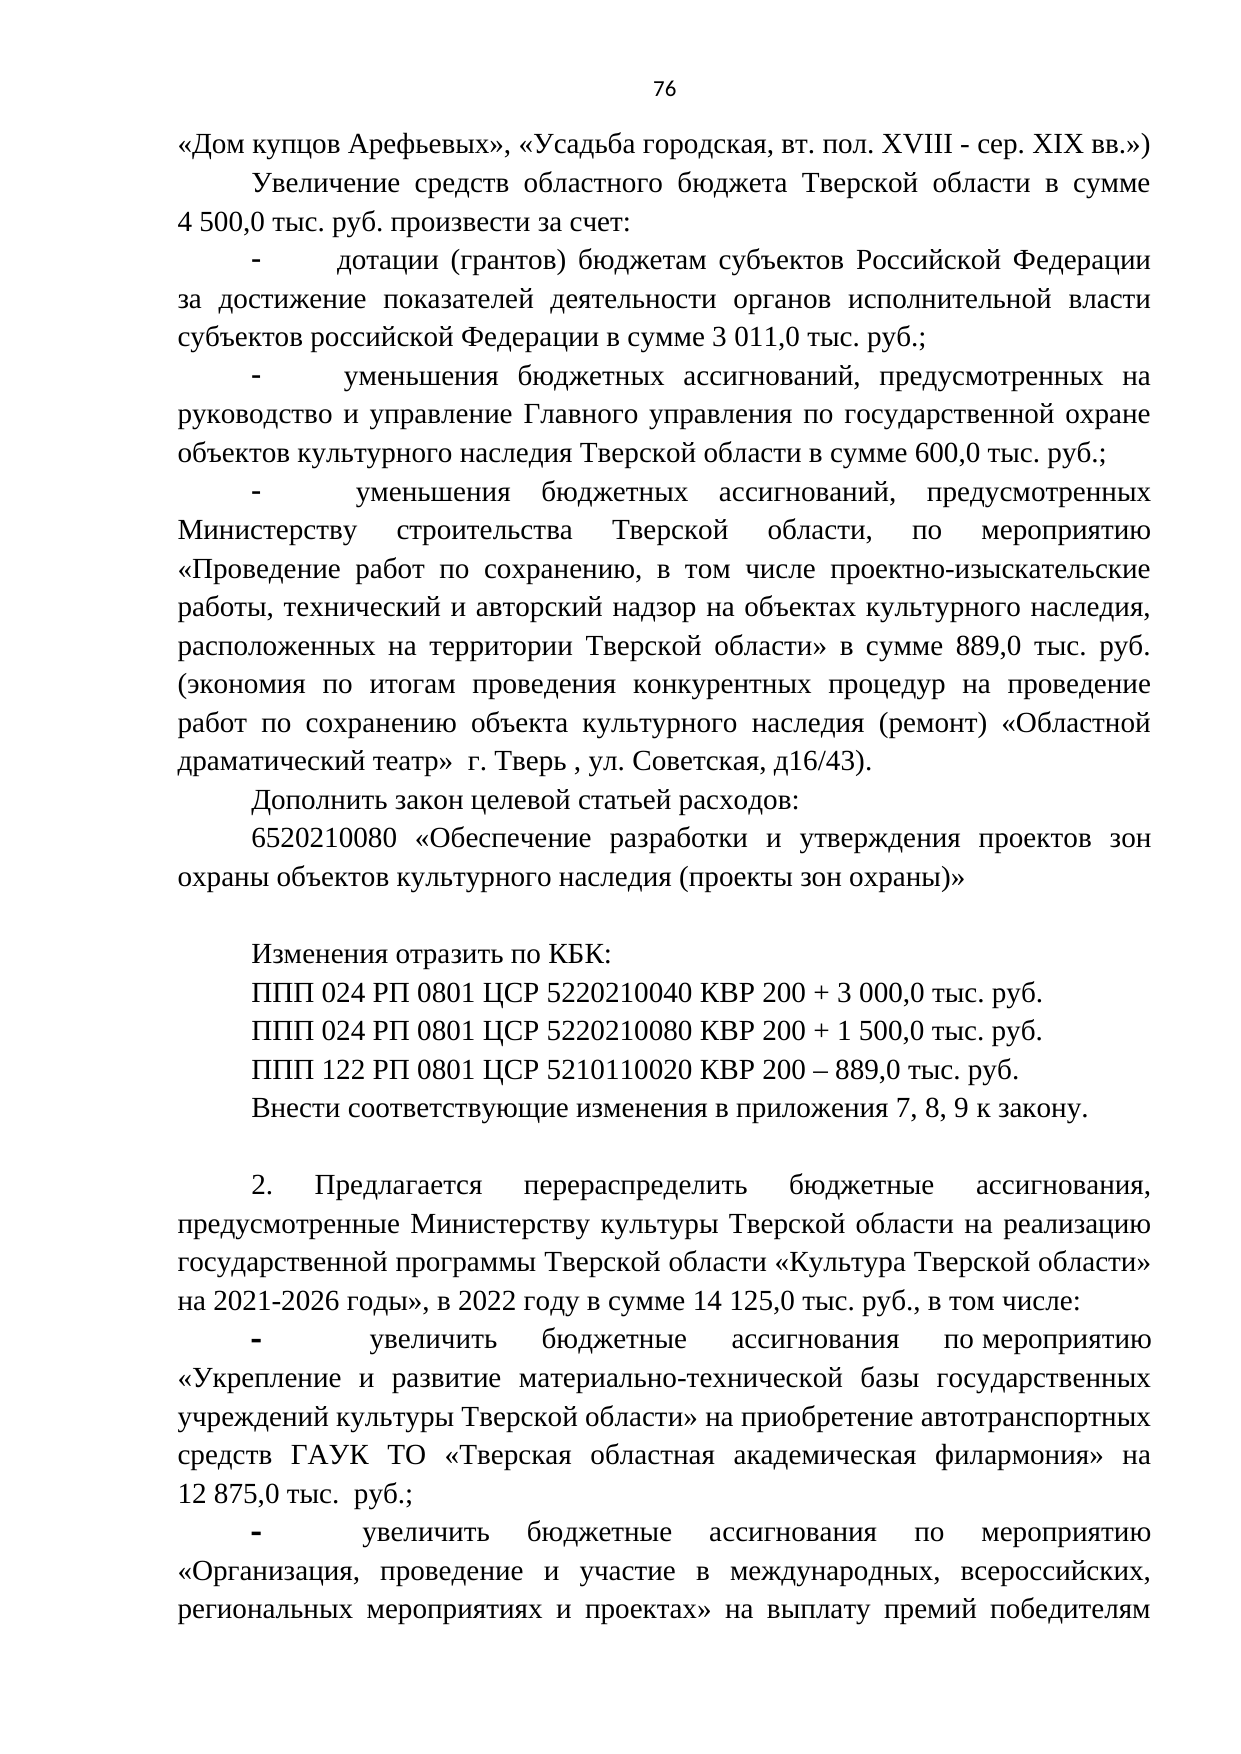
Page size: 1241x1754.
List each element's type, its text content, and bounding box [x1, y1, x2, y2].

text 2. Предлагается перераспределить бюджетные ассигнования, предусмотренные Министерству культуры Тверской области на реализацию государственной программы Тверской области «Культура Тверской области» на 2021-2026 годы», в 2022 году в сумме 14 125,0 тыс. руб., в том числе: [177, 1167, 1152, 1317]
text Внести соответствующие изменения в приложения 7, 8, 9 к закону. [177, 1090, 1152, 1124]
text Дополнить закон целевой статьей расходов: [177, 782, 1152, 816]
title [177, 127, 1152, 160]
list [177, 1514, 1152, 1625]
text ППП 024 РП 0801 ЦСР 5220210080 КВР 200 + 1 500,0 тыс. руб. [177, 1013, 1152, 1047]
title Увеличение средств областного бюджета Тверской области в сумме 4 500,0 тыс. руб. произвести за счет: [177, 165, 1152, 237]
text 6520210080 «Обеспечение разработки и утверждения проектов зон охраны объектов культурного наследия (проекты зон охраны)» [177, 821, 1152, 893]
title уменьшения бюджетных ассигнований, предусмотренных на руководство и управление Главного управления по государственной охране объектов культурного наследия Тверской области в сумме 600,0 тыс. руб.; [177, 358, 1152, 469]
title дотации (грантов) бюджетам субъектов Российской Федерации за достижение показателей деятельности органов исполнительной власти субъектов российской Федерации в сумме 3 011,0 тыс. руб.; [177, 242, 1152, 353]
text ППП 024 РП 0801 ЦСР 5220210040 КВР 200 + 3 000,0 тыс. руб. [177, 975, 1152, 1008]
title уменьшения бюджетных ассигнований, предусмотренных Министерству строительства Тверской области, по мероприятию «Проведение работ по сохранению, в том числе проектно-изыскательские работы, технический и авторский надзор на объектах культурного наследия, расположенных на территории Тверской области» в сумме 889,0 тыс. руб. (экономия по итогам проведения конкурентных процедур на проведение работ по сохранению объекта культурного наследия (ремонт) «Областной драматический театр» г. Тверь , ул. Советская, д16/43). [177, 474, 1152, 777]
text Изменения отразить по КБК: [177, 936, 1152, 970]
text ППП 122 РП 0801 ЦСР 5210110020 КВР 200 – 889,0 тыс. руб. [177, 1052, 1152, 1085]
list увеличить бюджетные ассигнования по мероприятию «Укрепление и развитие материально-технической базы государственных учреждений культуры Тверской области» на приобретение автотранспортных средств ГАУК ТО «Тверская областная академическая филармония» на 12 875,0 тыс. руб.; [177, 1322, 1152, 1509]
